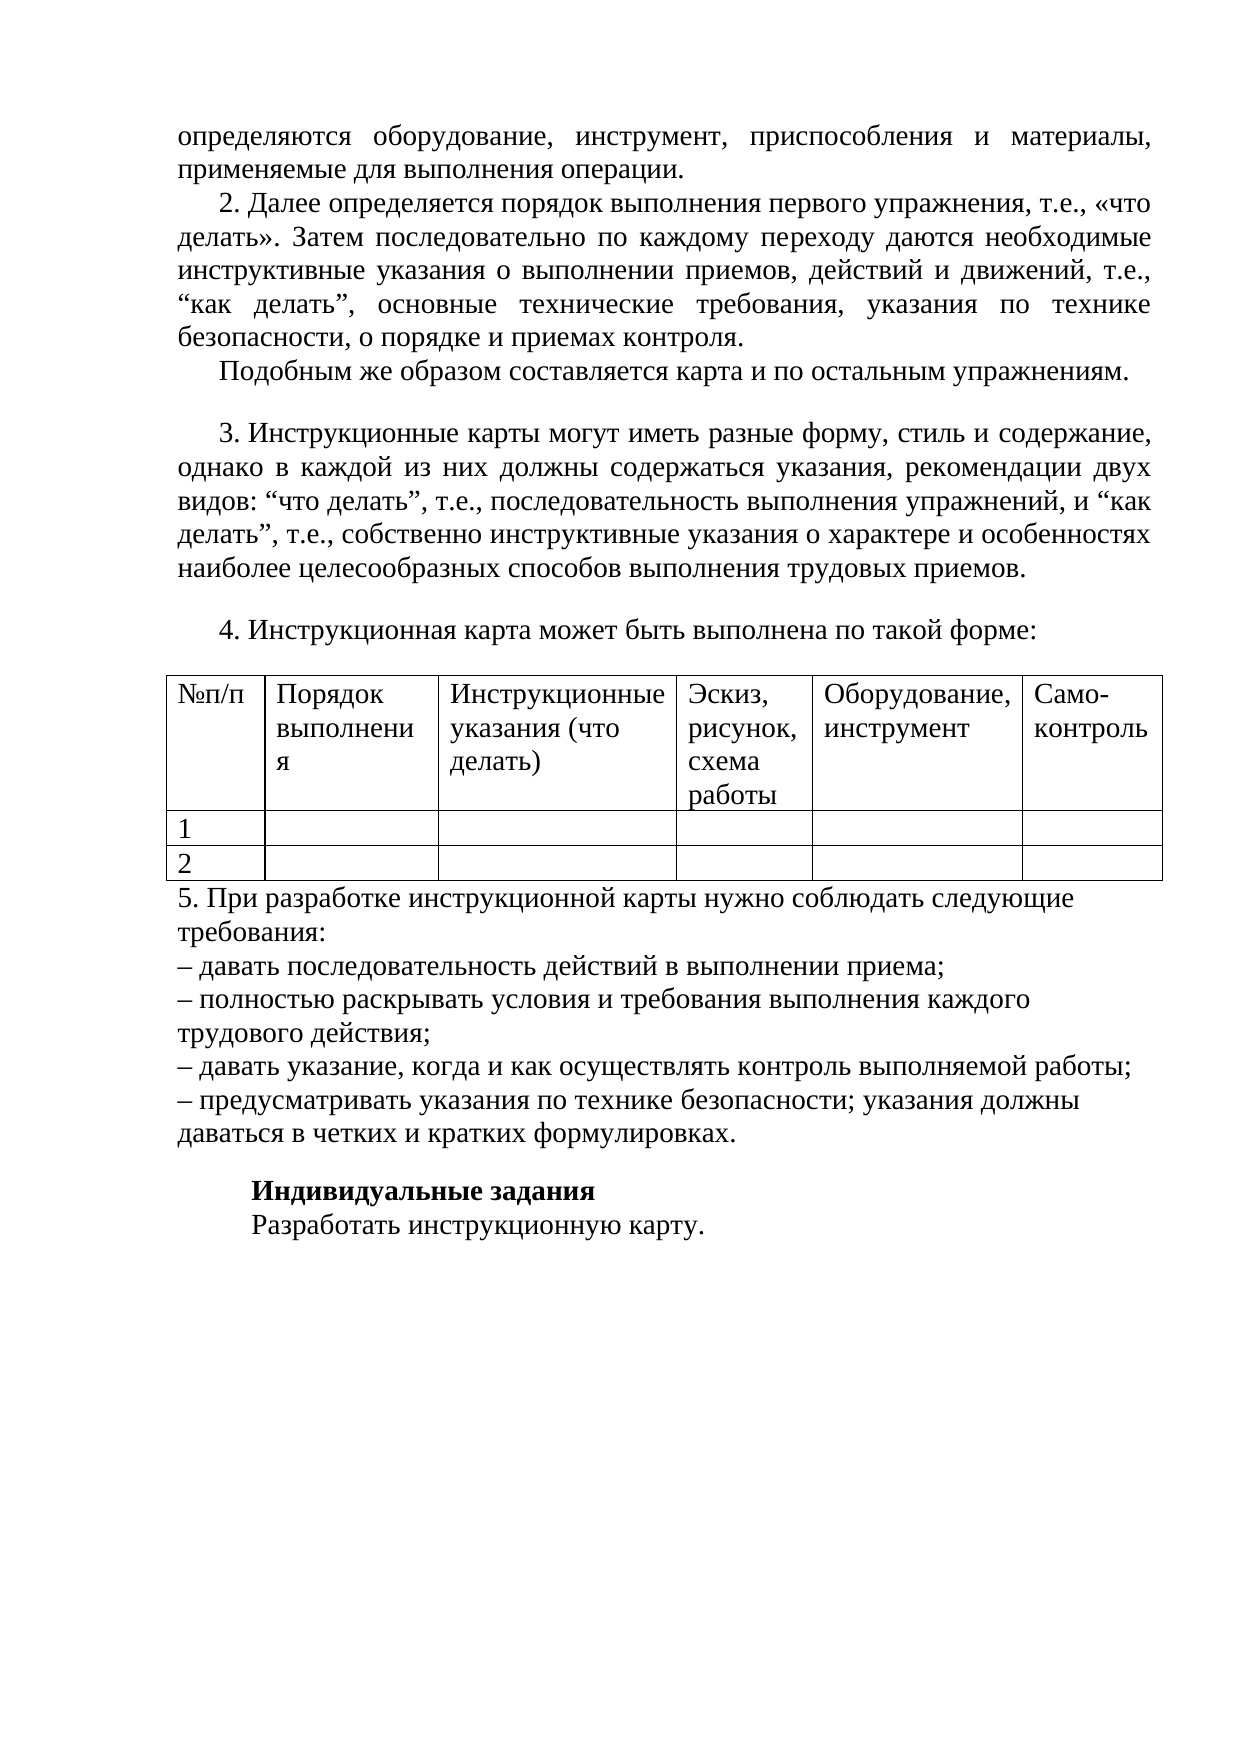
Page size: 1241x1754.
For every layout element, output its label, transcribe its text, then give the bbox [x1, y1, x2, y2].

table_header Эскиз, рисунок, схема работы [677, 676, 812, 810]
text – давать последовательность действий в выполнении приема; [177, 948, 1152, 981]
text 3. Инструкционные карты могут иметь разные форму, стиль и содержание, однако в каждой из них должны содержаться указания, рекомендации двух видов: “что делать”, т.е., последовательность выполнения упражнений, и “как делать”, т.е., собственно инструктивные указания о характере и особенностях наиболее целесообразных способов выполнения трудовых приемов. [177, 416, 1152, 583]
table_cell [1023, 846, 1162, 879]
text Подобным же образом составляется карта и по остальным упражнениям. [177, 353, 1152, 386]
text 5. При разработке инструкционной карты нужно соблюдать следующие требования: [177, 881, 1152, 948]
text Разработать инструкционную карту. [210, 1207, 1122, 1241]
table_header Оборудование, инструмент [813, 676, 1022, 810]
text 2. Далее определяется порядок выполнения первого упражнения, т.е., «что делать». Затем последовательно по каждому переходу даются необходимые инструктивные указания о выполнении приемов, действий и движений, т.е., “как делать”, основные технические требования, указания по технике безопасности, о порядке и приемах контроля. [177, 185, 1152, 353]
text 4. Инструкционная карта может быть выполнена по такой форме: [177, 612, 1152, 646]
table_cell [813, 846, 1022, 879]
table_header Само-контроль [1023, 676, 1162, 810]
table_cell [439, 846, 676, 879]
text – полностью раскрывать условия и требования выполнения каждого трудового действия; [177, 981, 1152, 1048]
text – давать указание, когда и как осуществлять контроль выполняемой работы; [177, 1048, 1152, 1082]
table_cell [439, 811, 676, 845]
table_header №п/п [167, 676, 264, 810]
table_cell 1 [167, 811, 264, 845]
table_header Инструкционные указания (что делать) [439, 676, 676, 810]
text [177, 118, 1152, 185]
text Индивидуальные задания [251, 1173, 1152, 1207]
table_cell [677, 811, 812, 845]
table_cell [266, 811, 438, 845]
table_header Порядок выполнения [266, 676, 438, 810]
table_cell 2 [167, 846, 264, 879]
table_cell [1023, 811, 1162, 845]
text – предусматривать указания по технике безопасности; указания должны даваться в четких и кратких формулировках. [177, 1082, 1152, 1149]
table_cell [266, 846, 438, 879]
table_cell [677, 846, 812, 879]
table_cell [813, 811, 1022, 845]
